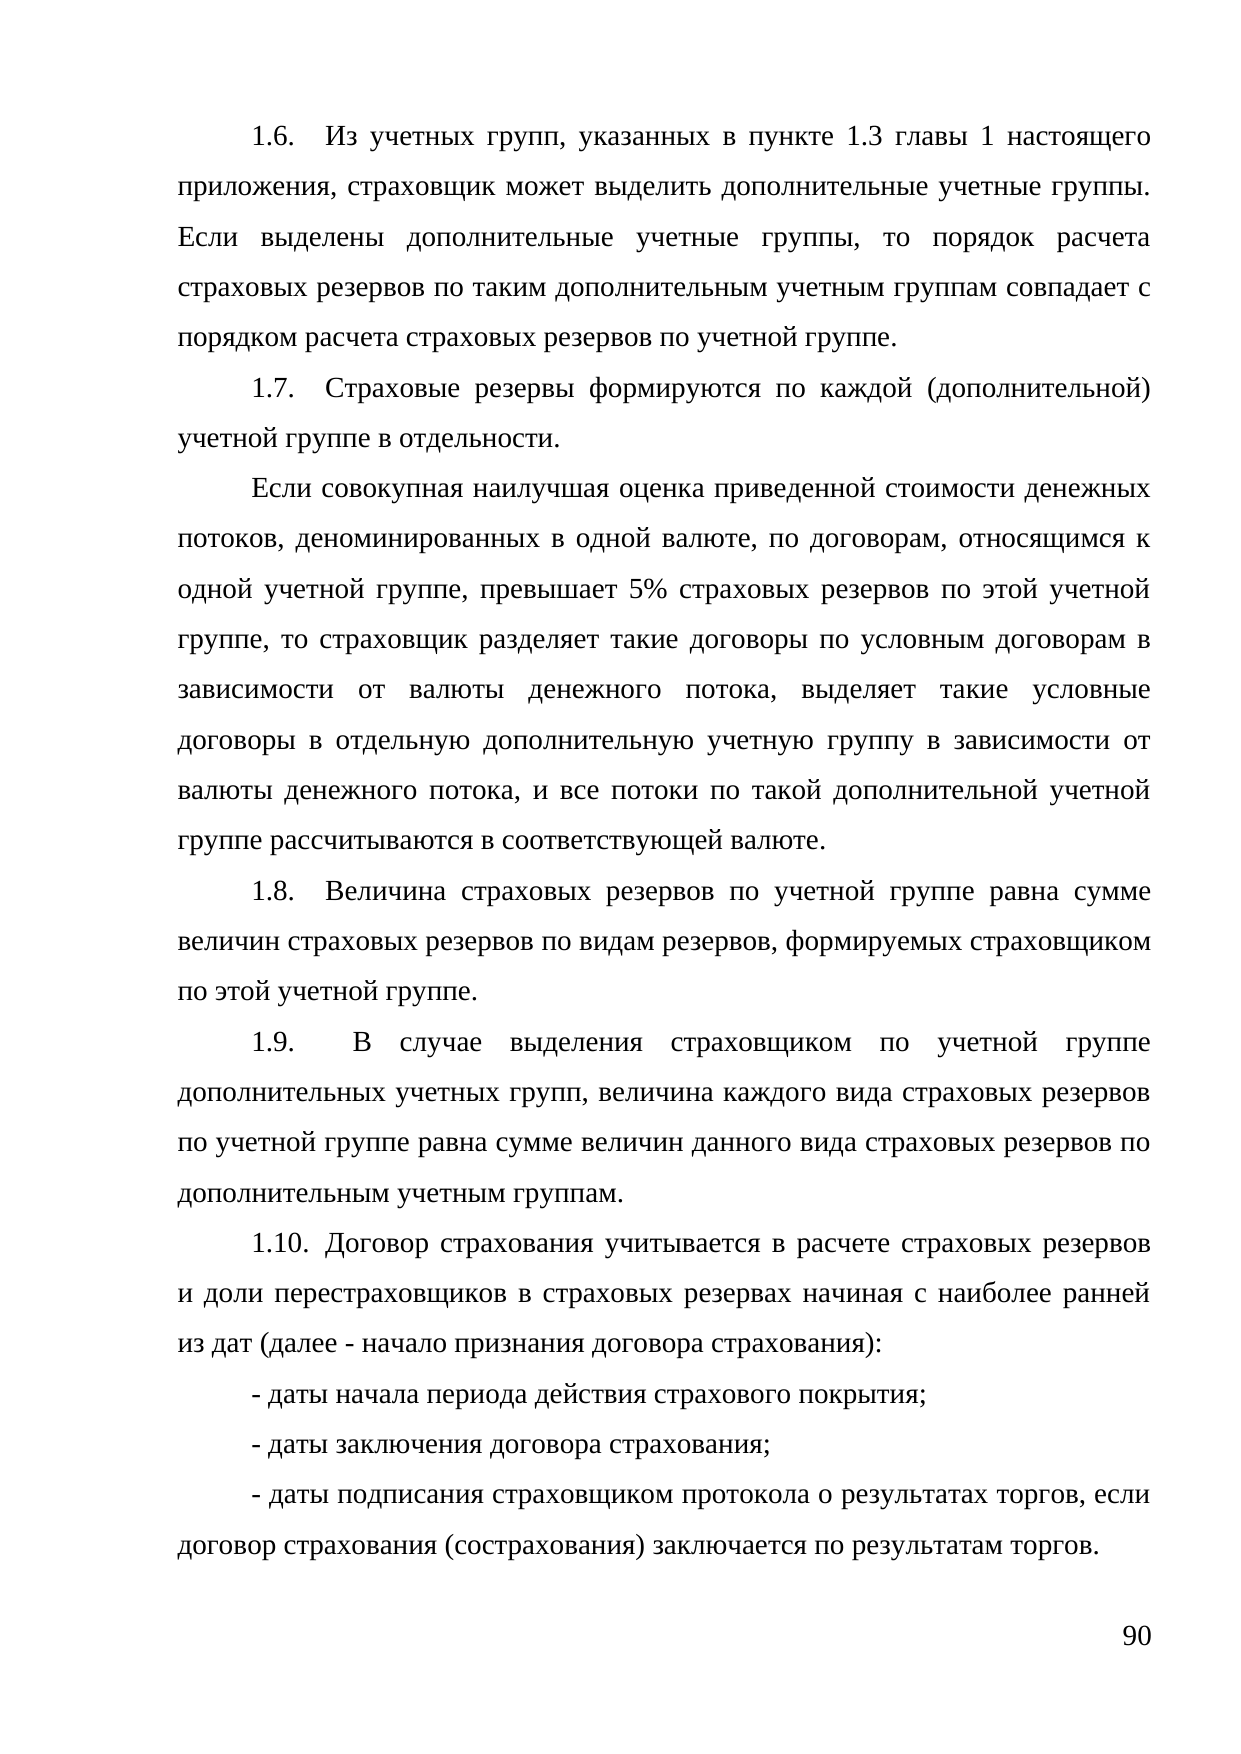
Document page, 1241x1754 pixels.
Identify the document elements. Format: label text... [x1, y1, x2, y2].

text Если совокупная наилучшая оценка приведенной стоимости денежных потоков, деноминированных в одной валюте, по договорам, относящимся к одной учетной группе, превышает 5% страховых резервов по этой учетной группе, то страховщик разделяет такие договоры по условным договорам в зависимости от валюты денежного потока, выделяет такие условные договоры в отдельную дополнительную учетную группу в зависимости от валюты денежного потока, и все потоки по такой дополнительной учетной группе рассчитываются в соответствующей валюте. [177, 470, 1152, 856]
list Страховые резервы формируются по каждой (дополнительной) учетной группе в отдельности. [177, 370, 1152, 453]
list Из учетных групп, указанных в пункте 1.3 главы 1 настоящего приложения, страховщик может выделить дополнительные учетные группы. Если выделены дополнительные учетные группы, то порядок расчета страховых резервов по таким дополнительным учетным группам совпадает с порядком расчета страховых резервов по учетной группе. [177, 118, 1152, 353]
text - даты заключения договора страхования; [177, 1426, 1152, 1460]
text - даты начала периода действия страхового покрытия; [177, 1376, 1152, 1409]
list Величина страховых резервов по учетной группе равна сумме величин страховых резервов по видам резервов, формируемых страховщиком по этой учетной группе. [177, 873, 1152, 1007]
list В случае выделения страховщиком по учетной группе дополнительных учетных групп, величина каждого вида страховых резервов по учетной группе равна сумме величин данного вида страховых резервов по дополнительным учетным группам. [177, 1024, 1152, 1208]
text - даты подписания страховщиком протокола о результатах торгов, если договор страхования (сострахования) заключается по результатам торгов. [177, 1477, 1152, 1560]
list Договор страхования учитывается в расчете страховых резервов и доли перестраховщиков в страховых резервах начиная с наиболее ранней из дат (далее - начало признания договора страхования): [177, 1225, 1152, 1359]
